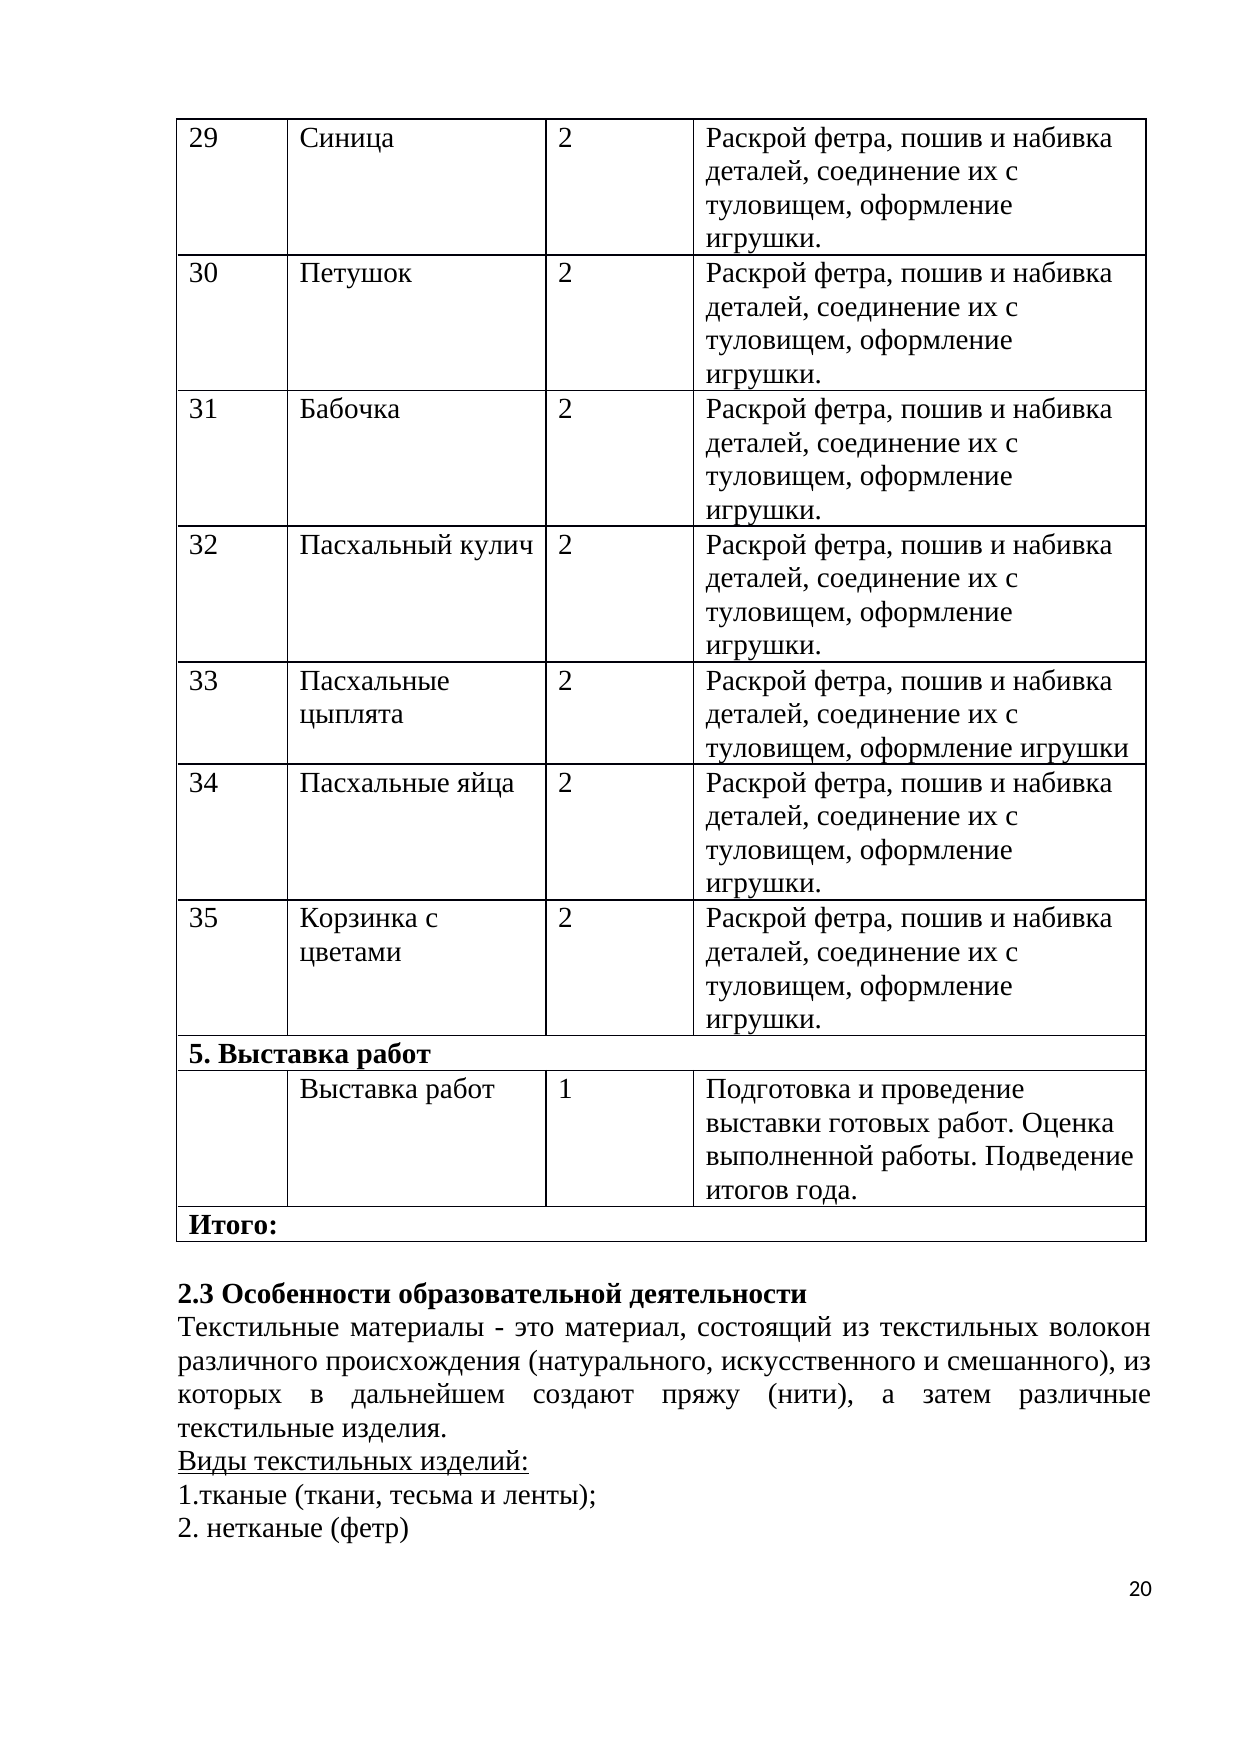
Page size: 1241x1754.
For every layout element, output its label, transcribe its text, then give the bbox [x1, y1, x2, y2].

table_cell Итого: [177, 1207, 1145, 1241]
table_cell Синица [288, 120, 545, 254]
table_cell 2 [547, 765, 693, 899]
text Виды текстильных изделий: [177, 1443, 1152, 1477]
table_cell Раскрой фетра, пошив и набивка деталей, соединение их с туловищем, оформление игрушки. [694, 765, 1145, 899]
table_cell 2 [547, 527, 693, 661]
table_cell 2 [547, 391, 693, 525]
table_cell 2 [547, 663, 693, 763]
table_cell 2 [547, 901, 693, 1035]
table_cell Выставка работ [288, 1071, 545, 1206]
table_cell 35 [177, 900, 287, 1035]
table_cell Раскрой фетра, пошив и набивка деталей, соединение их с туловищем, оформление игрушки. [694, 391, 1145, 525]
table_cell 1 [547, 1071, 693, 1206]
table_cell 30 [177, 255, 287, 389]
table_cell Подготовка и проведение выставки готовых работ. Оценка выполненной работы. Подведение итогов года. [694, 1071, 1145, 1206]
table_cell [694, 120, 1145, 254]
table_cell Пасхальный кулич [288, 527, 545, 661]
table_cell 33 [177, 662, 287, 763]
table_cell 34 [177, 764, 287, 899]
table_cell Корзинка с цветами [288, 901, 545, 1035]
table_cell Бабочка [288, 391, 545, 525]
table_cell 29 [177, 120, 287, 254]
table_cell 2 [547, 120, 693, 254]
table_cell Пасхальные цыплята [288, 663, 545, 763]
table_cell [694, 256, 1145, 389]
text 2.3 Особенности образовательной деятельности [177, 1242, 1152, 1309]
table_cell Раскрой фетра, пошив и набивка деталей, соединение их с туловищем, оформление игрушки. [694, 901, 1145, 1035]
table_cell Пасхальные яйца [288, 765, 545, 899]
table_cell [177, 1071, 287, 1206]
table_cell 2 [547, 256, 693, 389]
text 2. нетканые (фетр) [177, 1511, 1152, 1544]
table_cell Раскрой фетра, пошив и набивка деталей, соединение их с туловищем, оформление игрушки [694, 663, 1145, 763]
table_cell 5. Выставка работ [177, 1036, 1145, 1070]
table_cell 31 [177, 391, 287, 525]
table_cell Раскрой фетра, пошив и набивка деталей, соединение их с туловищем, оформление игрушки. [694, 527, 1145, 661]
table_cell 32 [177, 526, 287, 661]
text Текстильные материалы - это материал, состоящий из текстильных волокон различного происхождения (натурального, искусственного и смешанного), из которых в дальнейшем создают пряжу (нити), а затем различные текстильные изделия. [177, 1309, 1152, 1443]
text 1.тканые (ткани, тесьма и ленты); [177, 1477, 1152, 1511]
table_cell Петушок [288, 256, 545, 389]
